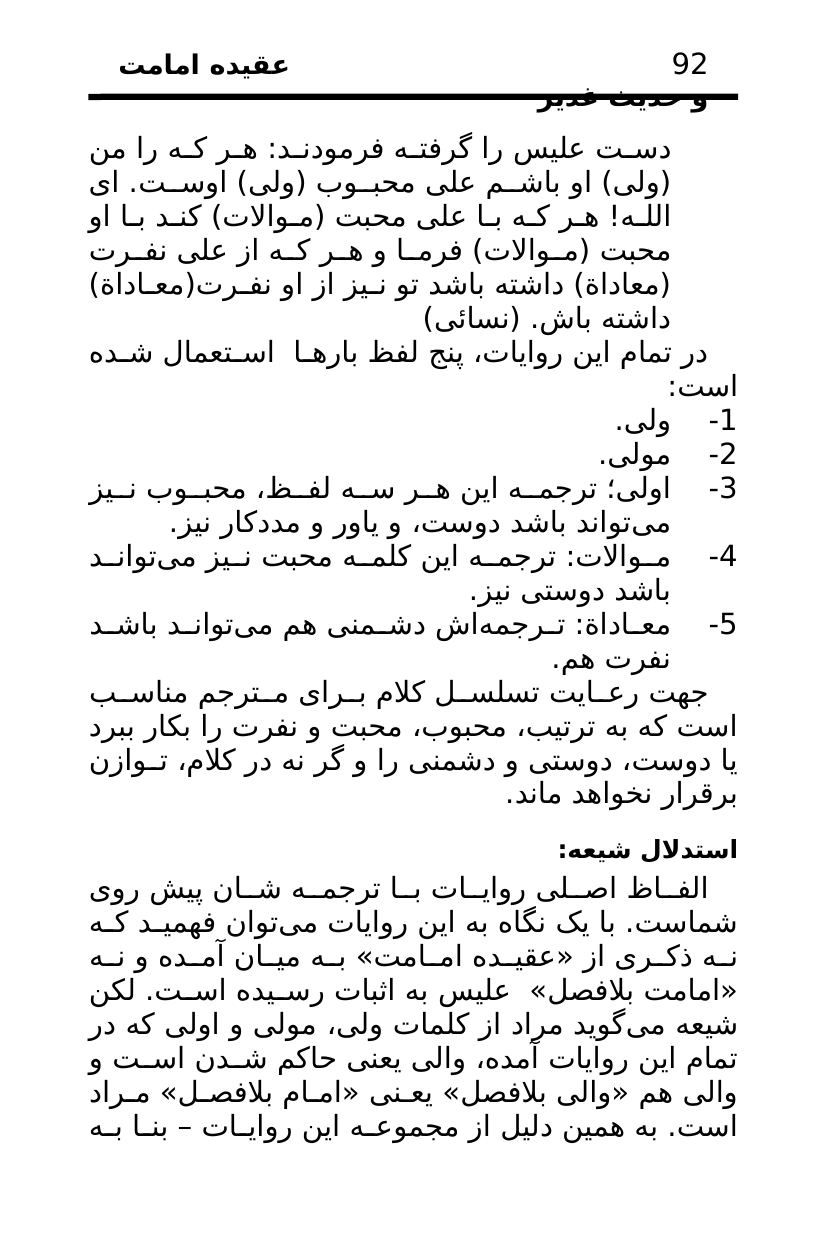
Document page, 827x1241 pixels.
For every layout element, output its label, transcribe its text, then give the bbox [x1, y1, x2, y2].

list ولی. [89, 403, 708, 437]
list اولی؛ ترجمه این هر سه لفظ، محبوب نیز می‌تواند باشد دوست، و یاور و مددکار نیز. [89, 471, 708, 539]
text در تمام این روایات، پنج لفظ بار‌ها استعمال شده است: [89, 335, 738, 403]
list 5- بدون تردید الله محبوب (مولای) من است و من محبوب (مولای) هر مؤمن هستم. سپس دست علیس را گرفته فرمودند: هر که را من (ولی) او باشم علی محبوب (ولی) اوست. ای الله! هر که با علی محبت (موالات) کند با او محبت (موالات) فرما و هر که از علی نفرت (معاداة) داشته باشد تو نیز از او نفرت(معاداة) داشته باش. (نسائی) [89, 132, 708, 335]
list مولی. [89, 437, 708, 471]
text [89, 871, 738, 1143]
list معاداة: ترجمه‌اش دشمنی هم می‌تواند باشد نفرت هم. [89, 607, 708, 675]
text جهت رعایت تسلسل کلام برای مترجم مناسب است که به ترتیب، محبوب، محبت و نفرت را بکار ببرد یا دوست، دوستی و دشمنی را و گر نه در کلام، توازن برقرار نخواهد ماند. [89, 675, 738, 811]
list موالات: ترجمه این کلمه محبت نیز می‌تواند باشد دوستی نیز. [89, 539, 708, 607]
text استدلال شيعه: [89, 836, 738, 865]
